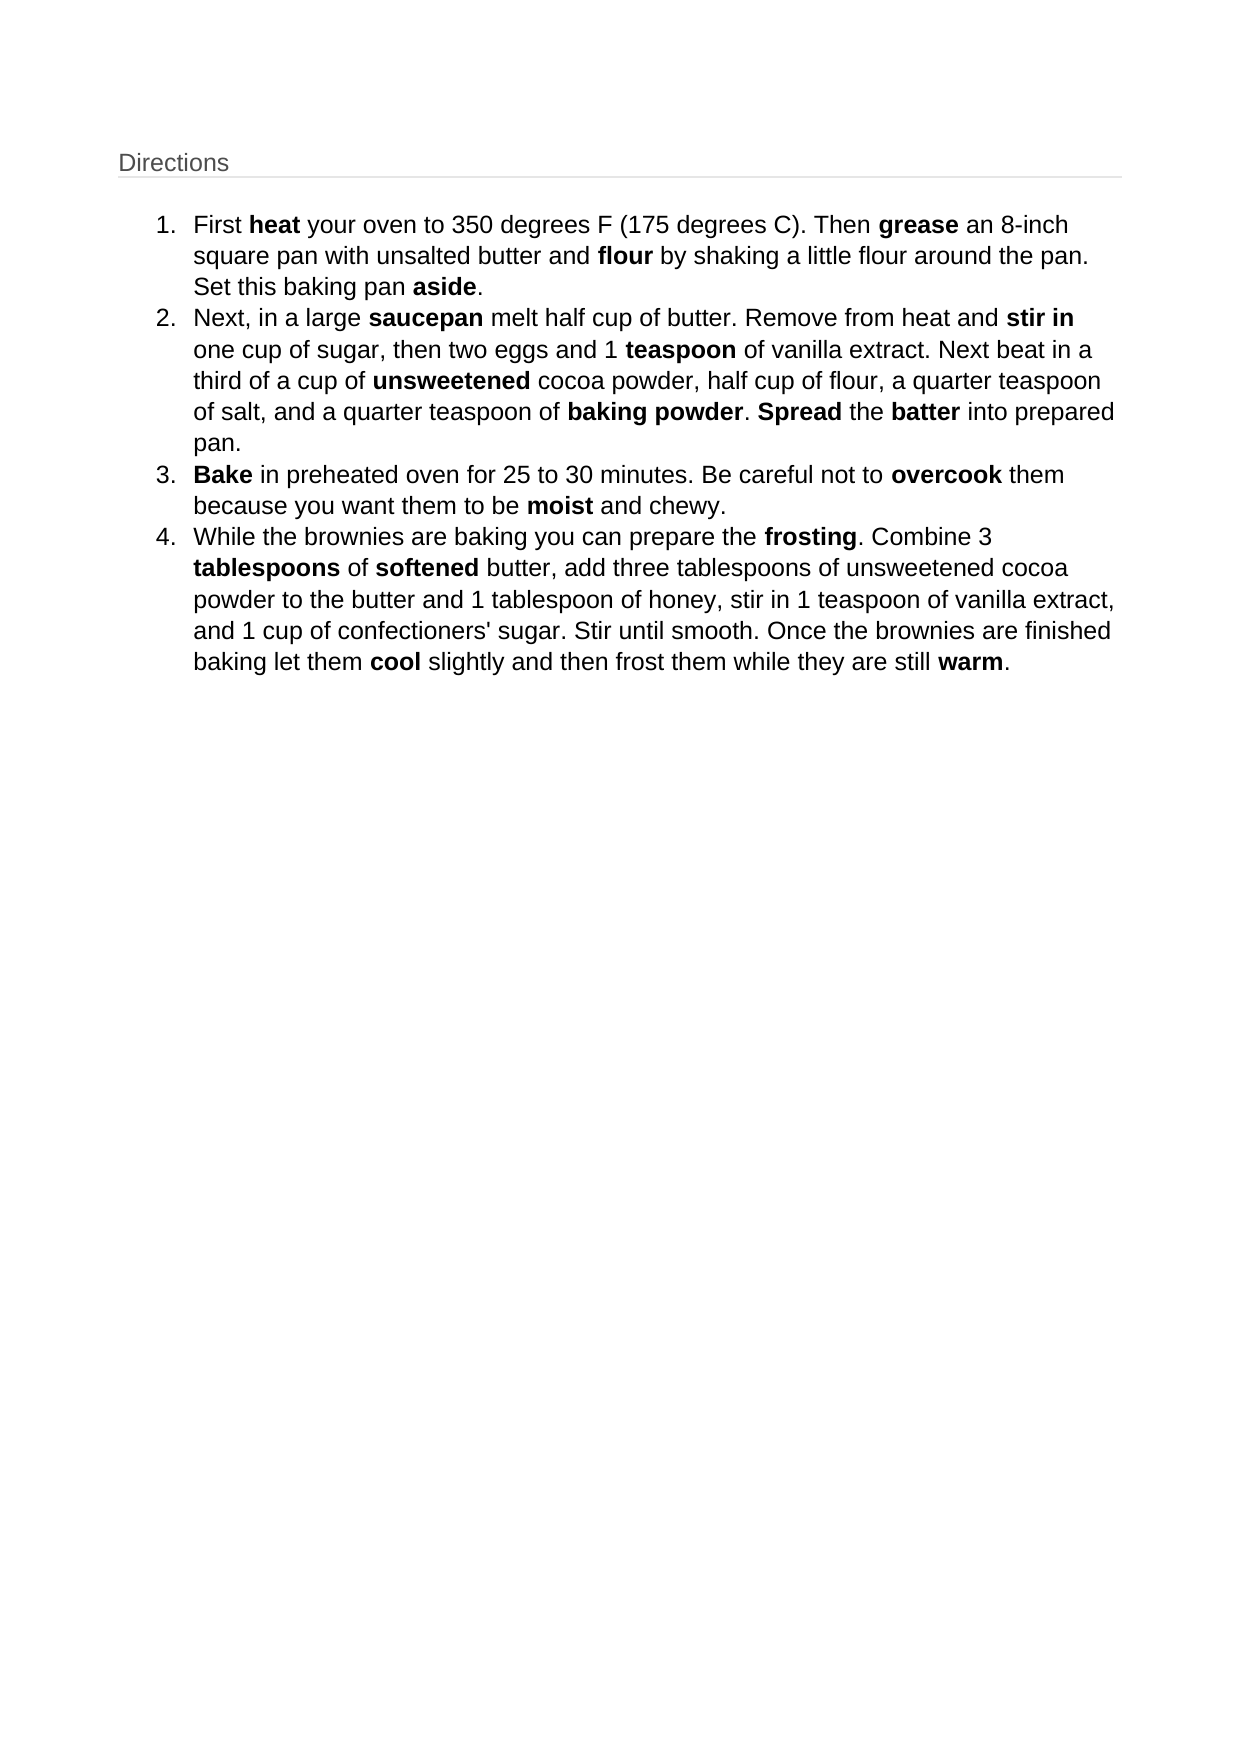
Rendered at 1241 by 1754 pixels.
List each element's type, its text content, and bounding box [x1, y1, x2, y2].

list Bake in preheated oven for 25 to 30 minutes. Be careful not to overcook them because you want them to be moist and chewy. [156, 457, 1122, 519]
text Directions [118, 148, 1122, 176]
list While the brownies are baking you can prepare the frosting. Combine 3 tablespoons of softened butter, add three tablespoons of unsweetened cocoa powder to the butter and 1 tablespoon of honey, stir in 1 teaspoon of vanilla extract, and 1 cup of confectioners' sugar. Stir until smooth. Once the brownies are finished baking let them cool slightly and then frost them while they are still warm. [156, 519, 1122, 676]
list First heat your oven to 350 degrees F (175 degrees C). Then grease an 8-inch square pan with unsalted butter and flour by shaking a little flour around the pan. Set this baking pan aside. [156, 207, 1122, 301]
list Next, in a large saucepan melt half cup of butter. Remove from heat and stir in one cup of sugar, then two eggs and 1 teaspoon of vanilla extract. Next beat in a third of a cup of unsweetened cocoa powder, half cup of flour, a quarter teaspoon of salt, and a quarter teaspoon of baking powder. Spread the batter into prepared pan. [156, 301, 1122, 457]
